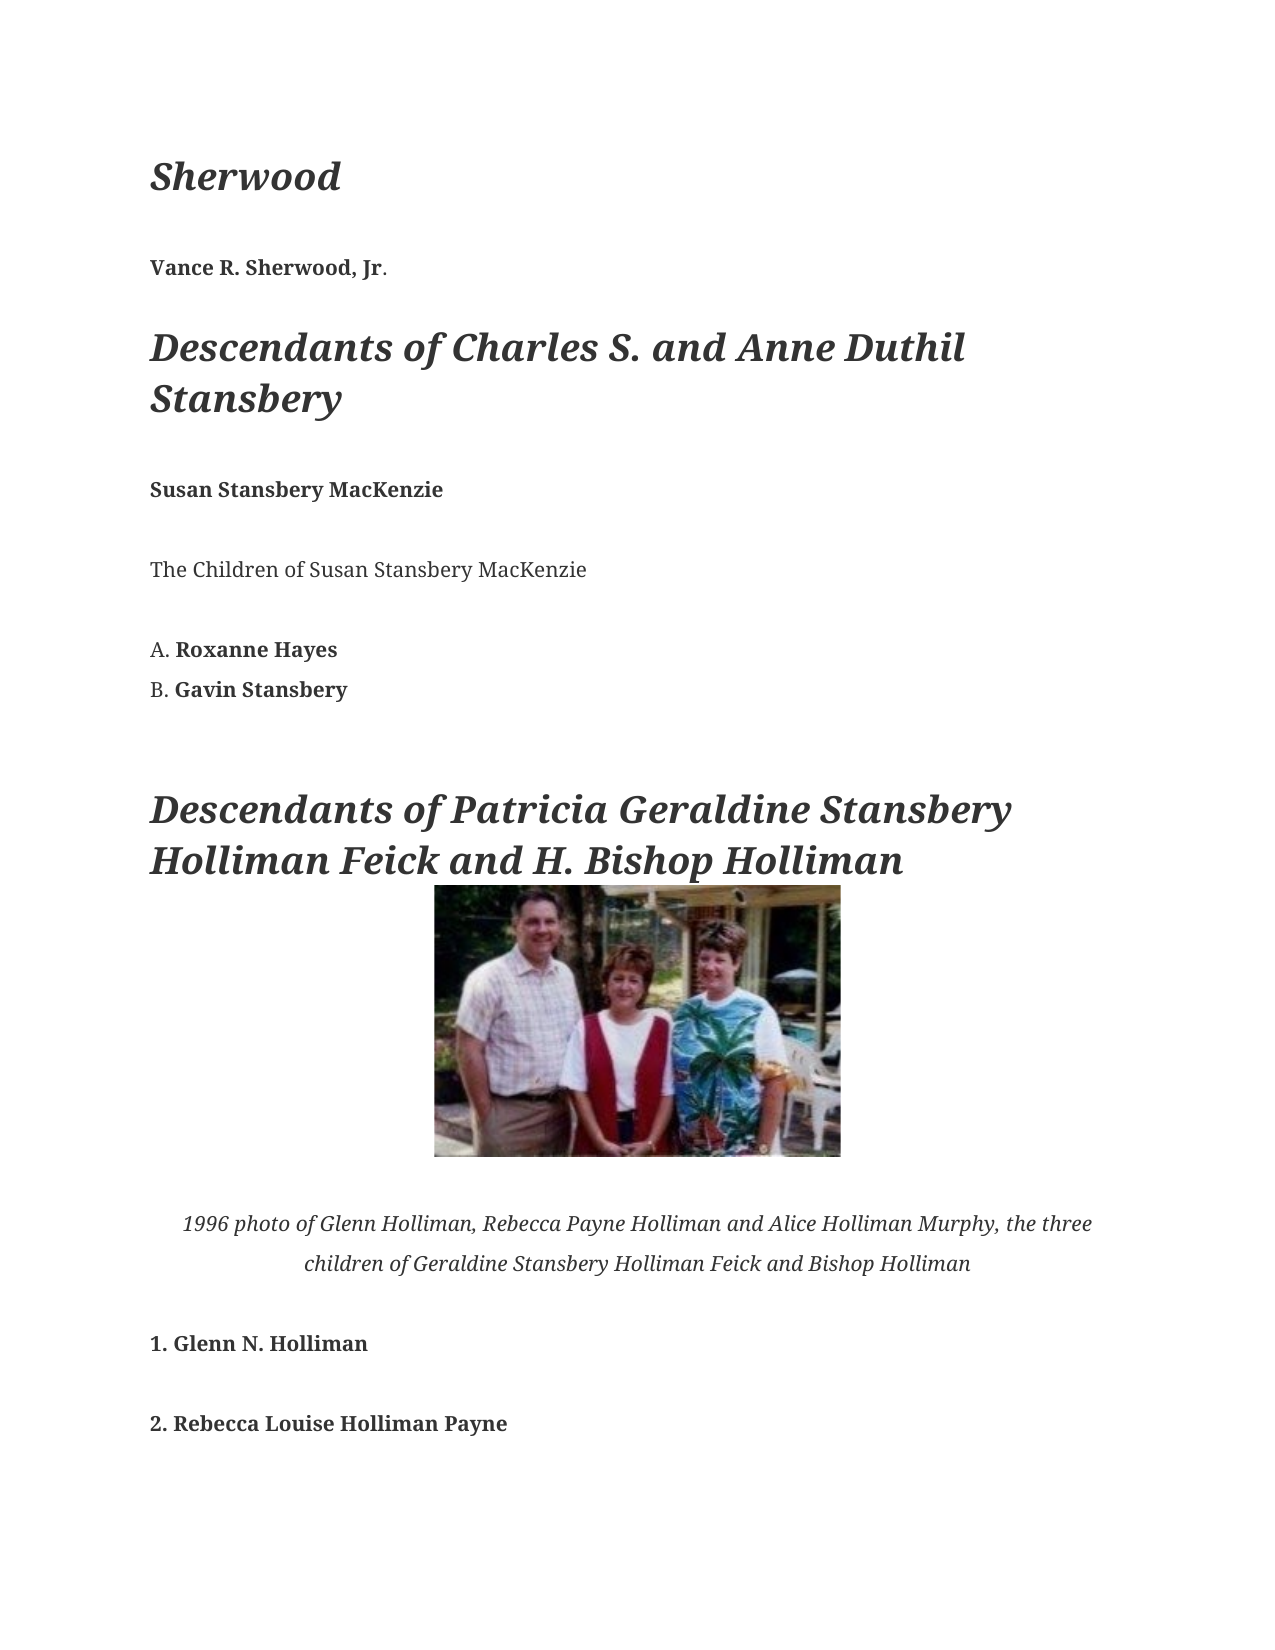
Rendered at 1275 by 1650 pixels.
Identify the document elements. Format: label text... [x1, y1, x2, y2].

picture [434, 885, 841, 1157]
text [150, 150, 1125, 885]
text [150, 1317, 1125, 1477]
text 1996 photo of Glenn Holliman, Rebecca Payne Holliman and Alice Holliman Murphy, the three children of Geraldine Stansbery Holliman Feick and Bishop Holliman [150, 1197, 1125, 1277]
